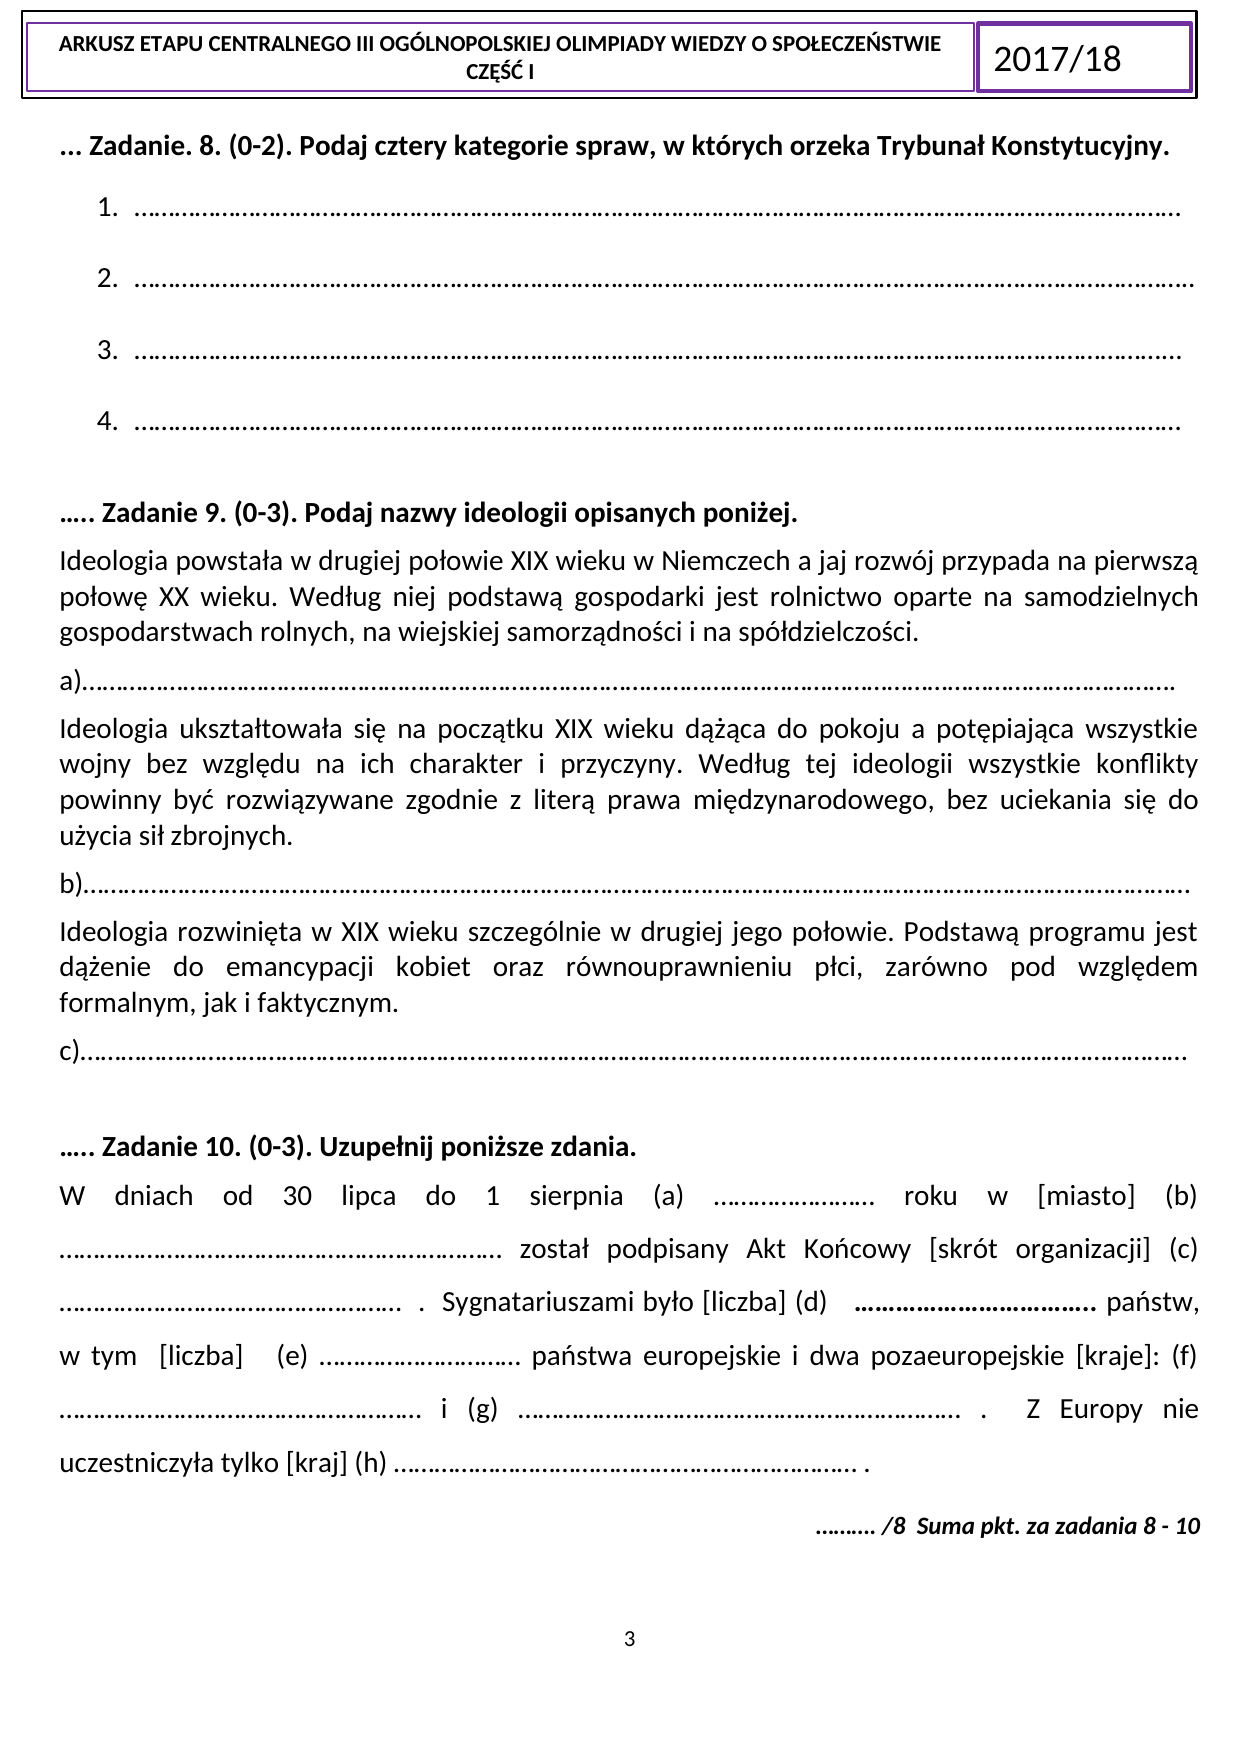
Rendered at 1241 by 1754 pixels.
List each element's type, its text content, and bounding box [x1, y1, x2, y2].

list ………………………………………………………………………………………………………………………………………… [97, 402, 1200, 438]
text Ideologia powstała w drugiej połowie XIX wieku w Niemczech a jaj rozwój przypada na pierwszą połowę XX wieku. Według niej podstawą gospodarki jest rolnictwo oparte na samodzielnych gospodarstwach rolnych, na wiejskiej samorządności i na spółdzielczości. [59, 542, 1200, 649]
text ………. /8 Suma pkt. za zadania 8 - 10 [59, 1510, 1200, 1540]
list ………………………………………………………………………………………………………………………………………... [97, 331, 1200, 366]
list ………………………………………………………………………………………………………………………………………… [97, 188, 1200, 224]
text ….. Zadanie 9. (0-3). Podaj nazwy ideologii opisanych poniżej. [59, 494, 1200, 530]
text Ideologia rozwinięta w XIX wieku szczególnie w drugiej jego połowie. Podstawą programu jest dążenie do emancypacji kobiet oraz równouprawnieniu płci, zarówno pod względem formalnym, jak i faktycznym. [59, 913, 1200, 1020]
text c)………………………………………………………………………………………………………………………………………………… [59, 1032, 1200, 1068]
text Ideologia ukształtowała się na początku XIX wieku dążąca do pokoju a potępiająca wszystkie wojny bez względu na ich charakter i przyczyny. Według tej ideologii wszystkie konflikty powinny być rozwiązywane zgodnie z literą prawa międzynarodowego, bez uciekania się do użycia sił zbrojnych. [59, 710, 1200, 852]
list ………………………………………………………………………………………………………………………………………….. [97, 259, 1200, 295]
text W dniach od 30 lipca do 1 sierpnia (a) …………………… roku w [miasto] (b) ………………………………………………………… został podpisany Akt Końcowy [skrót organizacji] (c) …………………………………………… . Sygnatariuszami było [liczba] (d) …………………………….. państw, w tym [liczba] (e) ………………………… państwa europejskie i dwa pozaeuropejskie [kraje]: (f) ……………………………………………… i (g) ………………………………………………………… . Z Europy nie uczestniczyła tylko [kraj] (h) …………………………………………………………… . [59, 1177, 1200, 1479]
text ….. Zadanie 10. (0-3). Uzupełnij poniższe zdania. [59, 1128, 1200, 1164]
text b)………………………………………………………………………………………………………………………………………………… [59, 865, 1200, 900]
text ... Zadanie. 8. (0-2). Podaj cztery kategorie spraw, w których orzeka Trybunał Konstytucyjny. [59, 127, 1200, 162]
text a)………………………………………………………………………………………………………………………………………………. [59, 662, 1200, 697]
